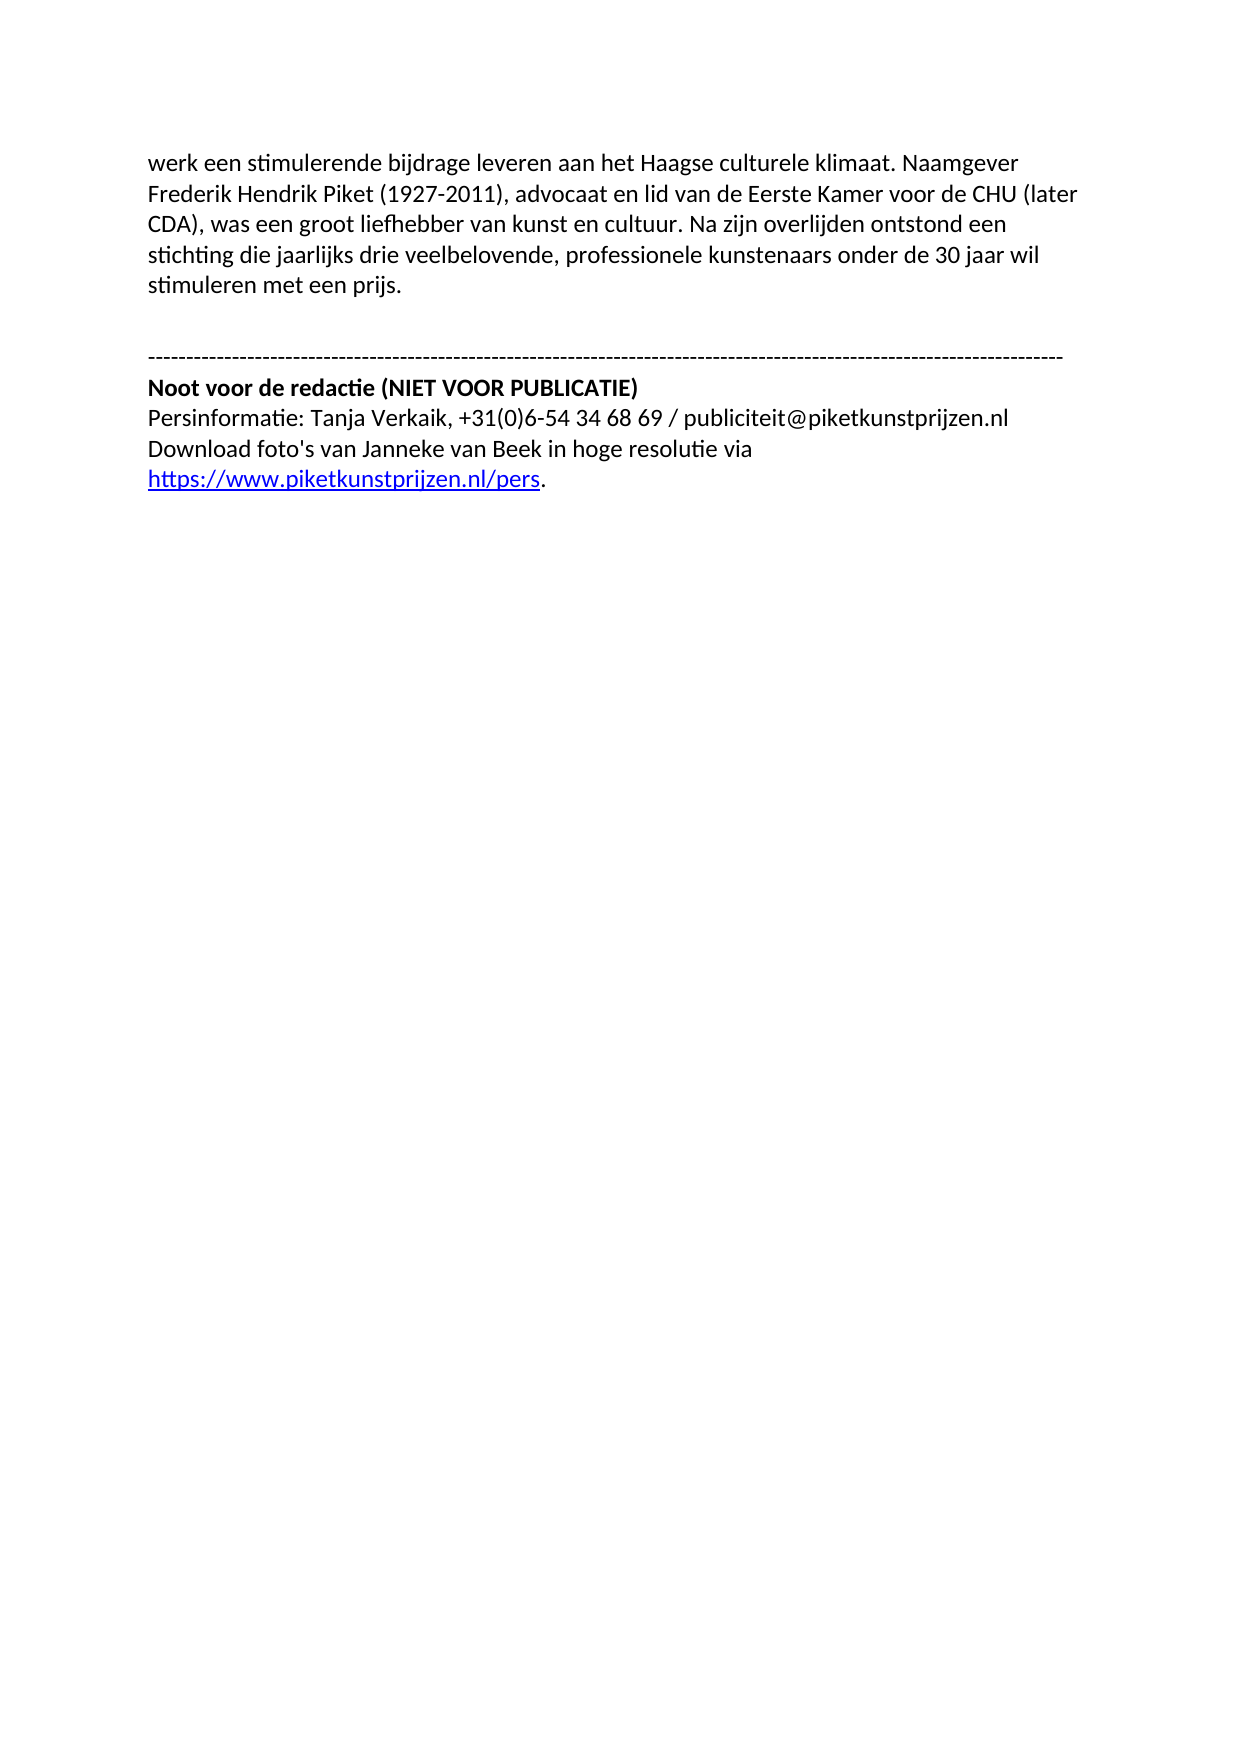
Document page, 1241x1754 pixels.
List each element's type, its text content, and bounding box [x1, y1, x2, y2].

text ------------------------------------------------------------------------------------------------------------------------ Noot voor de redactie (NIET VOOR PUBLICATIE) Persinformatie: Tanja Verkaik, +31(0)6-54 34 68 69 / publiciteit@piketkunstprijzen.nl Download foto's van Janneke van Beek in hoge resolutie via https://www.piketkunstprijzen.nl/pers. [148, 311, 1093, 494]
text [148, 148, 1093, 300]
